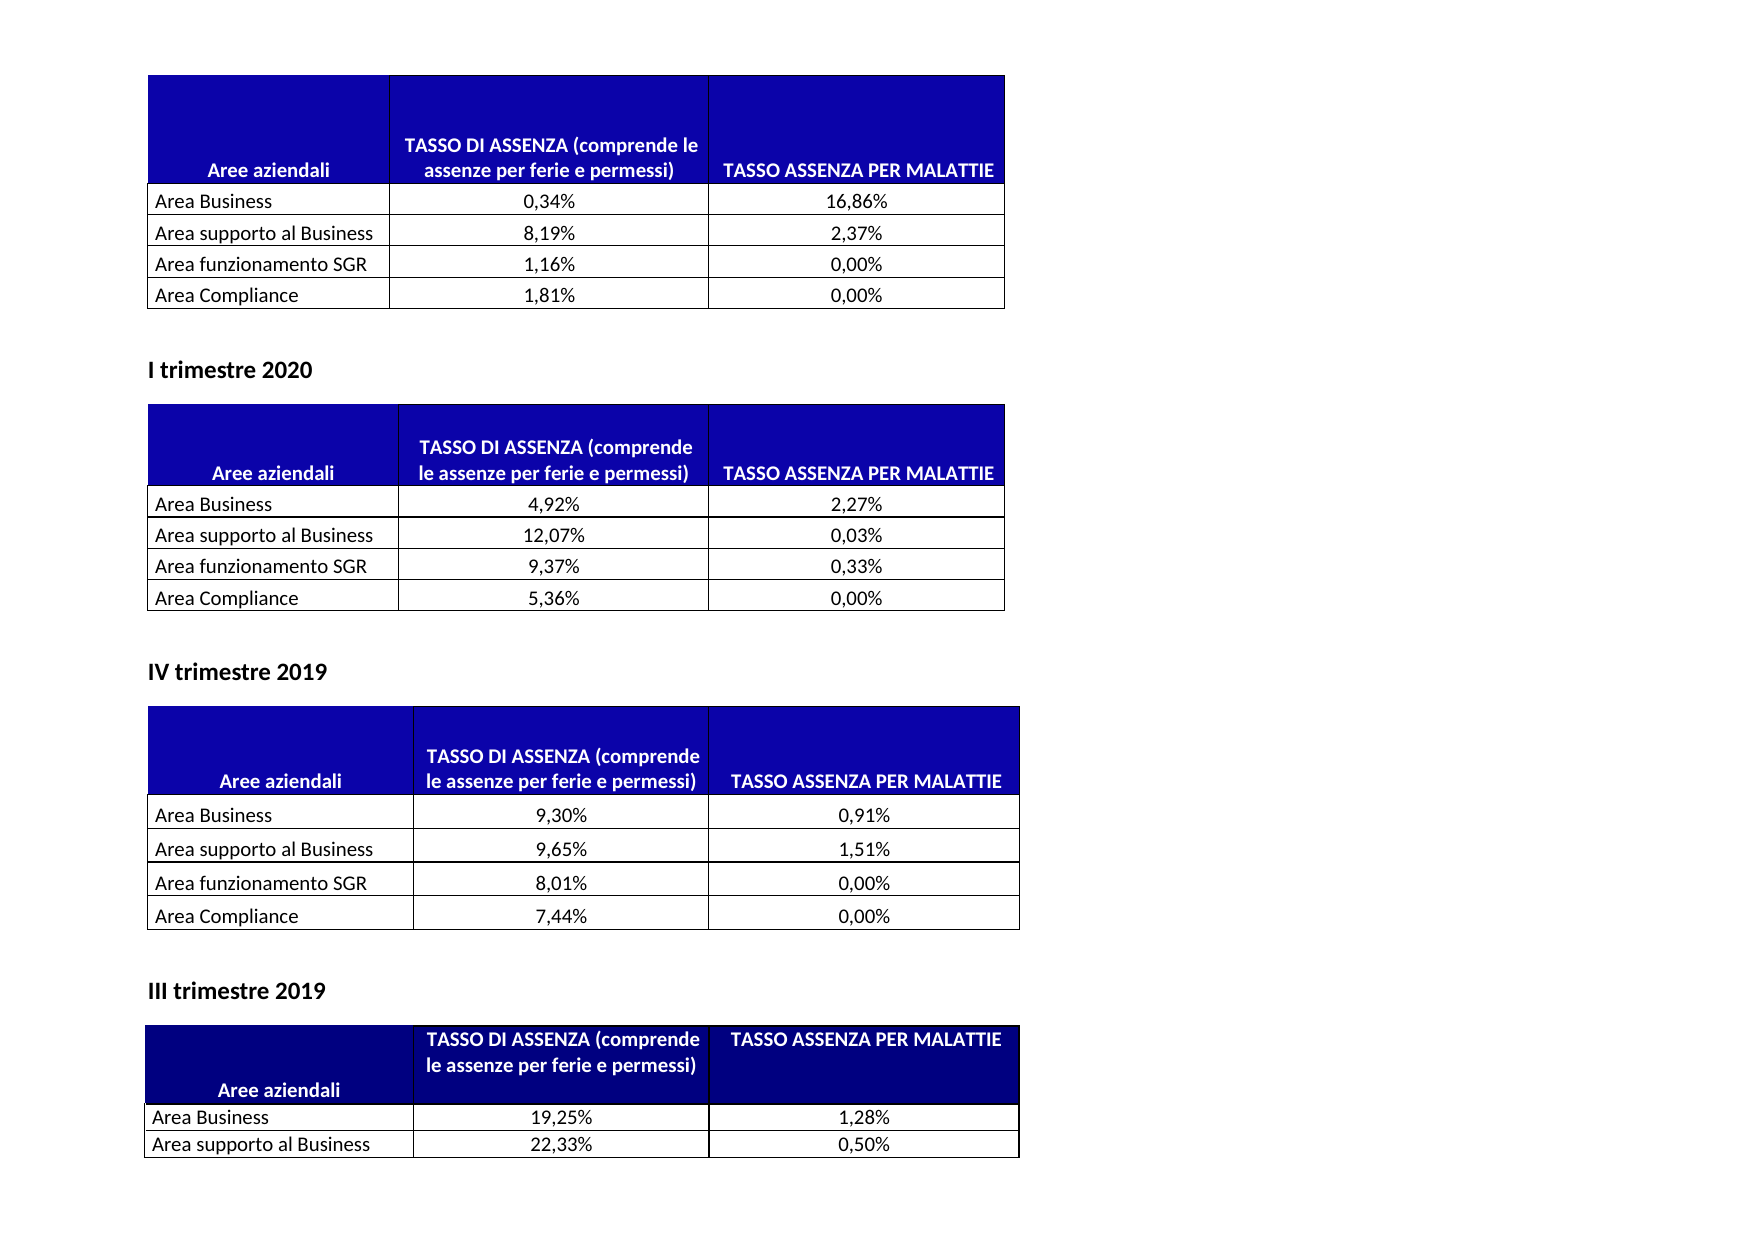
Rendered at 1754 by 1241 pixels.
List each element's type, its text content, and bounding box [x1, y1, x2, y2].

table_cell 5,36% [399, 580, 708, 610]
table_header Aree aziendali [148, 75, 389, 183]
table_cell 0,34% [390, 184, 708, 214]
table_cell 1,81% [390, 278, 708, 308]
table_cell Area funzionamento SGR [148, 246, 389, 277]
table_cell 9,65% [414, 829, 708, 861]
table_cell 12,07% [399, 518, 708, 548]
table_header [414, 1027, 708, 1103]
table_cell Area Business [148, 184, 389, 214]
table_cell 0,03% [709, 518, 1004, 548]
table_cell Area supporto al Business [145, 1131, 413, 1157]
table_cell 0,33% [709, 549, 1004, 579]
table_cell Area funzionamento SGR [148, 549, 398, 579]
table_cell 4,92% [399, 486, 708, 516]
table_header TASSO ASSENZA PER MALATTIE [709, 707, 1019, 794]
table_header TASSO DI ASSENZA (comprende le assenze per ferie e permessi) [399, 405, 708, 485]
table_cell Area Business [145, 1104, 413, 1130]
table_cell 9,37% [399, 549, 708, 579]
table_cell 0,00% [709, 278, 1004, 308]
table_cell 2,37% [709, 215, 1004, 245]
table_header TASSO DI ASSENZA (comprende le assenze per ferie e permessi) [390, 76, 708, 183]
table_header Aree aziendali [145, 1025, 413, 1103]
table_header TASSO ASSENZA PER MALATTIE [709, 405, 1004, 485]
table_cell 1,28% [710, 1105, 1018, 1130]
table_cell Area supporto al Business [148, 518, 398, 548]
table_cell Area Compliance [148, 580, 398, 610]
table_cell Area supporto al Business [148, 215, 389, 245]
table_cell 2,27% [709, 486, 1004, 516]
table_header Aree aziendali [148, 404, 398, 485]
text I trimestre 2020 [148, 354, 1606, 385]
text III trimestre 2019 [148, 975, 1606, 1006]
table_header Aree aziendali [148, 706, 413, 794]
table_cell 1,51% [709, 829, 1019, 861]
table_cell Area Business [148, 795, 413, 828]
table_cell 1,16% [390, 246, 708, 277]
table_cell 0,00% [709, 863, 1019, 895]
table_header TASSO ASSENZA PER MALATTIE [710, 1027, 1018, 1103]
table_cell 0,00% [709, 246, 1004, 277]
table_cell Area Compliance [148, 896, 413, 929]
table_cell 19,25% [414, 1105, 708, 1130]
table_cell Area supporto al Business [148, 829, 413, 861]
table_cell Area Business [148, 486, 398, 516]
table_cell 8,01% [414, 863, 708, 895]
table_cell 0,50% [710, 1131, 1018, 1157]
text IV trimestre 2019 [148, 657, 1606, 687]
table_header TASSO DI ASSENZA (comprende le assenze per ferie e permessi) [414, 707, 708, 794]
table_cell Area funzionamento SGR [148, 863, 413, 895]
table_cell 9,30% [414, 795, 708, 828]
table_cell Area Compliance [148, 278, 389, 308]
table_cell 8,19% [390, 215, 708, 245]
table_cell 0,00% [709, 896, 1019, 929]
table_cell 7,44% [414, 896, 708, 929]
table_cell 22,33% [414, 1131, 708, 1157]
table_cell 16,86% [709, 184, 1004, 214]
table_cell 0,91% [709, 795, 1019, 828]
table_cell 0,00% [709, 580, 1004, 610]
table_header TASSO ASSENZA PER MALATTIE [709, 76, 1004, 183]
